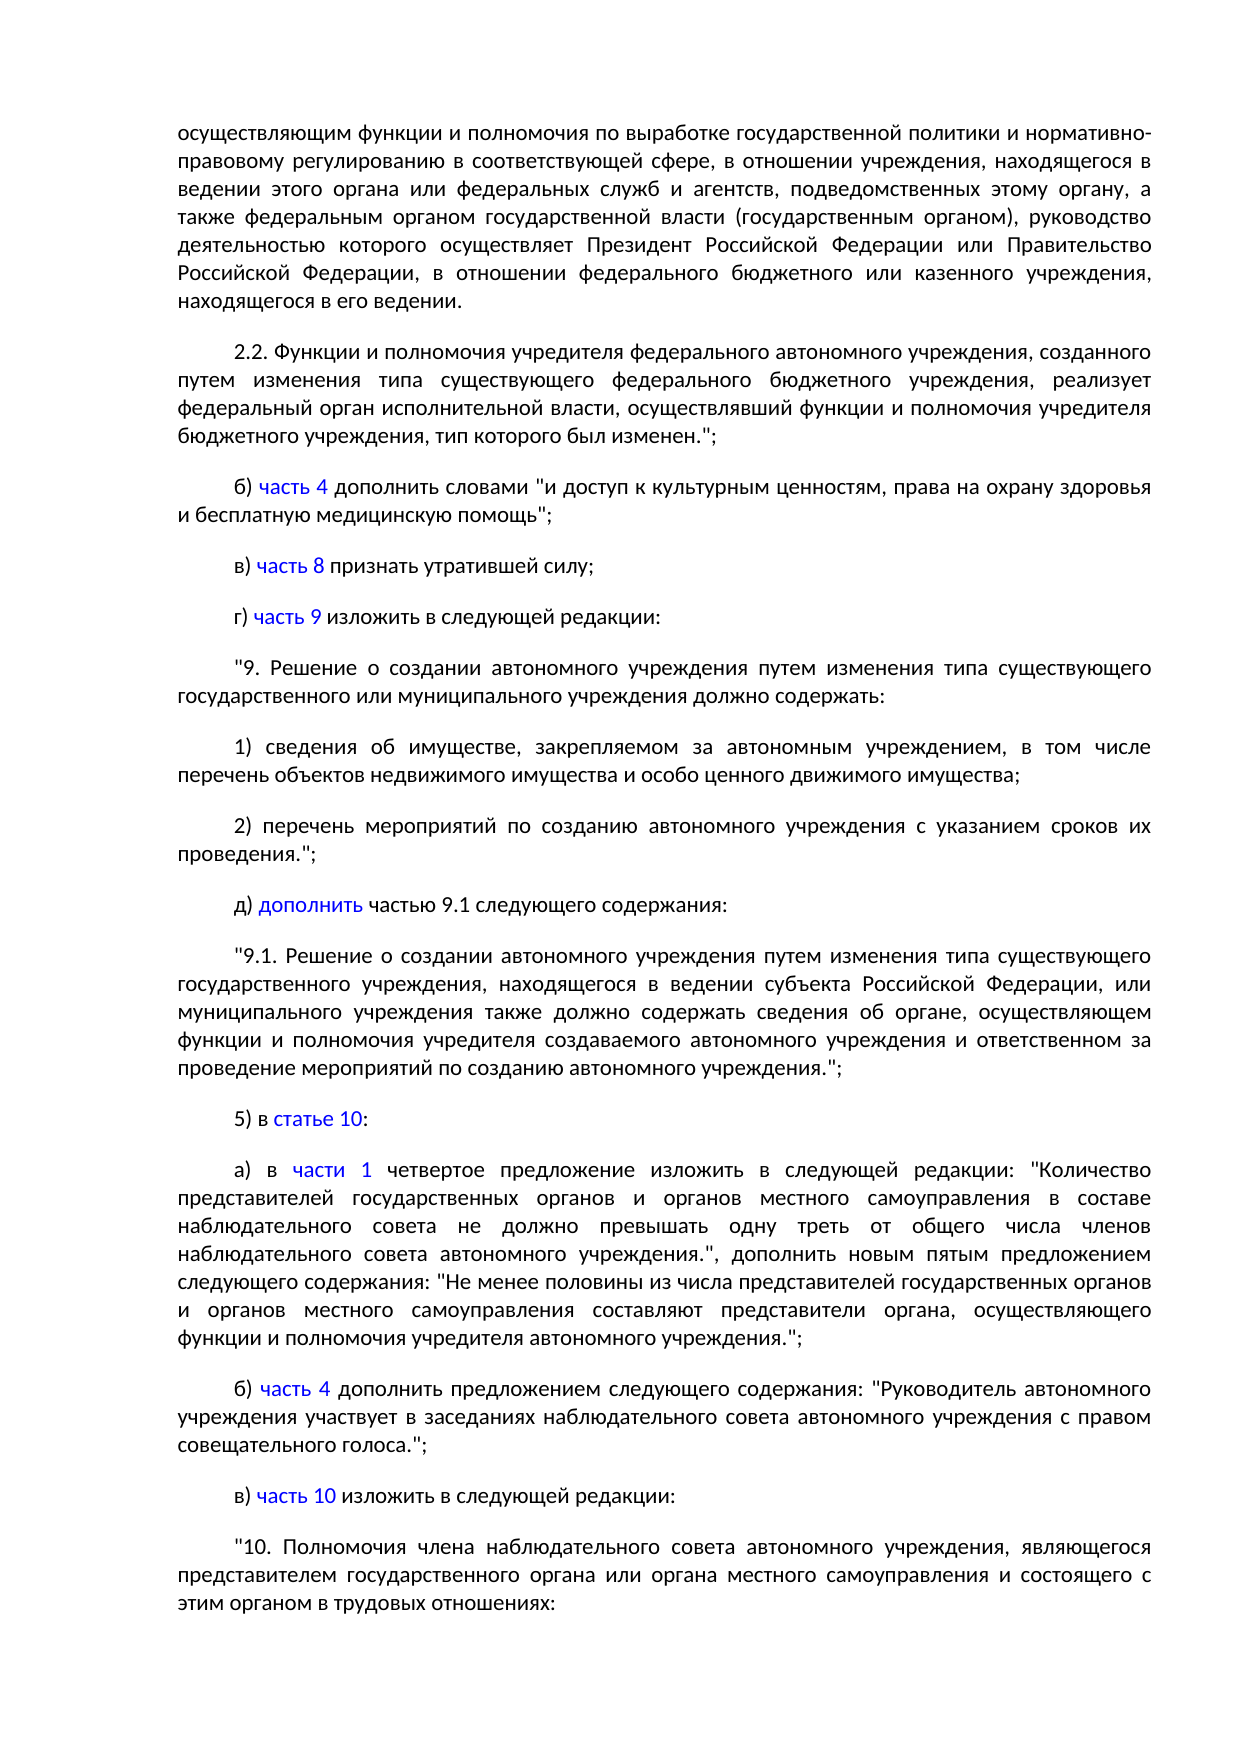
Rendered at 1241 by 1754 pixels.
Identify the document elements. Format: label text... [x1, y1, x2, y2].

text г) часть 9 изложить в следующей редакции: [177, 602, 1152, 630]
text б) часть 4 дополнить словами "и доступ к культурным ценностям, права на охрану здоровья и бесплатную медицинскую помощь"; [177, 472, 1152, 528]
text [177, 118, 1152, 314]
text "9.1. Решение о создании автономного учреждения путем изменения типа существующего государственного учреждения, находящегося в ведении субъекта Российской Федерации, или муниципального учреждения также должно содержать сведения об органе, осуществляющем функции и полномочия учредителя создаваемого автономного учреждения и ответственном за проведение мероприятий по созданию автономного учреждения."; [177, 941, 1152, 1081]
text в) часть 10 изложить в следующей редакции: [177, 1481, 1152, 1509]
text 5) в статье 10: [177, 1104, 1152, 1132]
text а) в части 1 четвертое предложение изложить в следующей редакции: "Количество представителей государственных органов и органов местного самоуправления в составе наблюдательного совета не должно превышать одну треть от общего числа членов наблюдательного совета автономного учреждения.", дополнить новым пятым предложением следующего содержания: "Не менее половины из числа представителей государственных органов и органов местного самоуправления составляют представители органа, осуществляющего функции и полномочия учредителя автономного учреждения."; [177, 1155, 1152, 1351]
text 2) перечень мероприятий по созданию автономного учреждения с указанием сроков их проведения."; [177, 811, 1152, 867]
text б) часть 4 дополнить предложением следующего содержания: "Руководитель автономного учреждения участвует в заседаниях наблюдательного совета автономного учреждения с правом совещательного голоса."; [177, 1374, 1152, 1458]
text "10. Полномочия члена наблюдательного совета автономного учреждения, являющегося представителем государственного органа или органа местного самоуправления и состоящего с этим органом в трудовых отношениях: [177, 1532, 1152, 1616]
text 2.2. Функции и полномочия учредителя федерального автономного учреждения, созданного путем изменения типа существующего федерального бюджетного учреждения, реализует федеральный орган исполнительной власти, осуществлявший функции и полномочия учредителя бюджетного учреждения, тип которого был изменен."; [177, 337, 1152, 449]
text д) дополнить частью 9.1 следующего содержания: [177, 890, 1152, 918]
text "9. Решение о создании автономного учреждения путем изменения типа существующего государственного или муниципального учреждения должно содержать: [177, 653, 1152, 709]
text в) часть 8 признать утратившей силу; [177, 551, 1152, 579]
text 1) сведения об имуществе, закрепляемом за автономным учреждением, в том числе перечень объектов недвижимого имущества и особо ценного движимого имущества; [177, 732, 1152, 788]
